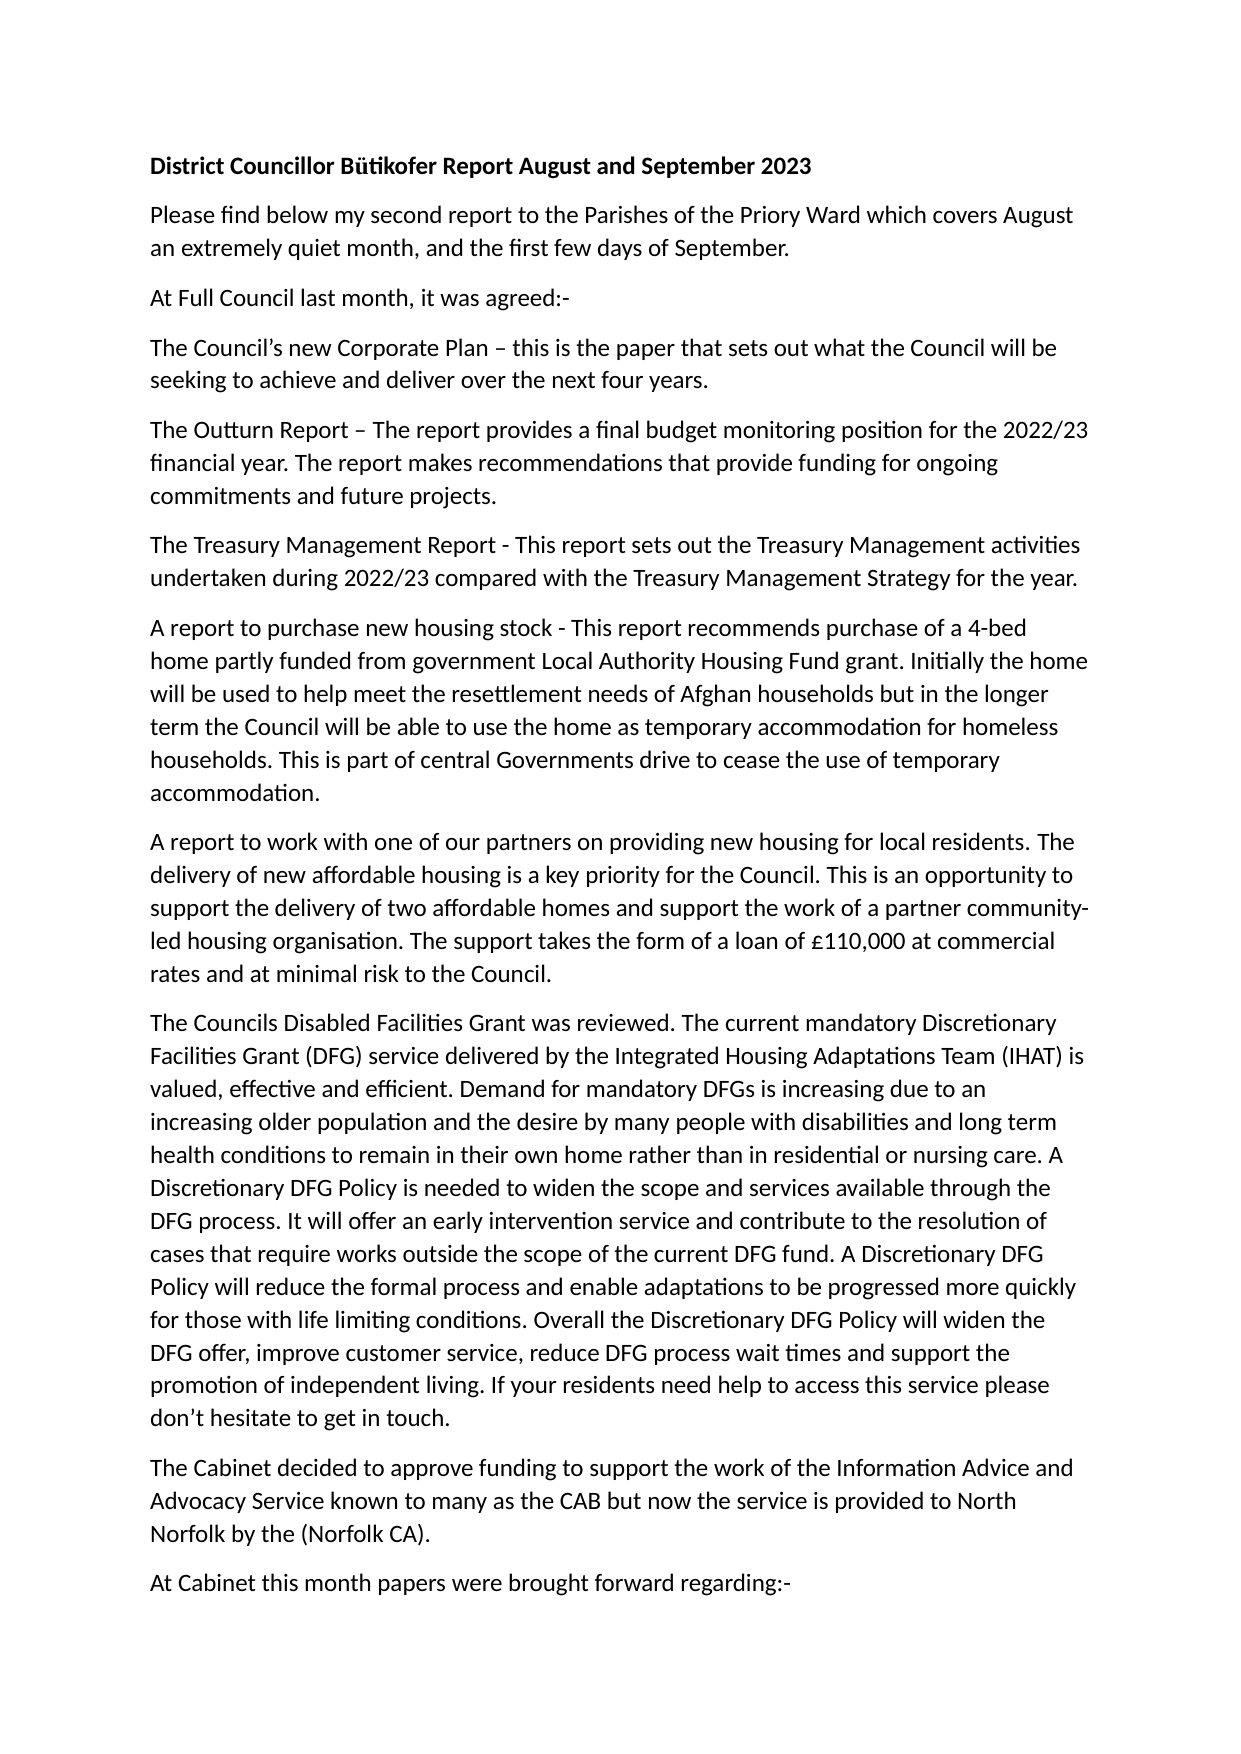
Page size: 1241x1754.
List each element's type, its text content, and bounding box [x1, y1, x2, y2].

text The Councils Disabled Facilities Grant was reviewed. The current mandatory Discretionary Facilities Grant (DFG) service delivered by the Integrated Housing Adaptations Team (IHAT) is valued, effective and efficient. Demand for mandatory DFGs is increasing due to an increasing older population and the desire by many people with disabilities and long term health conditions to remain in their own home rather than in residential or nursing care. A Discretionary DFG Policy is needed to widen the scope and services available through the DFG process. It will offer an early intervention service and contribute to the resolution of cases that require works outside the scope of the current DFG fund. A Discretionary DFG Policy will reduce the formal process and enable adaptations to be progressed more quickly for those with life limiting conditions. Overall the Discretionary DFG Policy will widen the DFG offer, improve customer service, reduce DFG process wait times and support the promotion of independent living. If your residents need help to access this service please don’t hesitate to get in touch. [150, 1007, 1090, 1433]
text At Full Council last month, it was agreed:- [150, 282, 1090, 313]
text Please find below my second report to the Parishes of the Priory Ward which covers August an extremely quiet month, and the first few days of September. [150, 199, 1090, 263]
text A report to purchase new housing stock - This report recommends purchase of a 4-bed home partly funded from government Local Authority Housing Fund grant. Initially the home will be used to help meet the resettlement needs of Afghan households but in the longer term the Council will be able to use the home as temporary accommodation for homeless households. This is part of central Governments drive to cease the use of temporary accommodation. [150, 612, 1090, 807]
text District Councillor Bütikofer Report August and September 2023 [150, 150, 1090, 181]
text At Cabinet this month papers were brought forward regarding:- [150, 1567, 1090, 1598]
text The Outturn Report – The report provides a final budget monitoring position for the 2022/23 financial year. The report makes recommendations that provide funding for ongoing commitments and future projects. [150, 414, 1090, 511]
text A report to work with one of our partners on providing new housing for local residents. The delivery of new affordable housing is a key priority for the Council. This is an opportunity to support the delivery of two affordable homes and support the work of a partner community-led housing organisation. The support takes the form of a loan of £110,000 at commercial rates and at minimal risk to the Council. [150, 826, 1090, 988]
text The Council’s new Corporate Plan – this is the paper that sets out what the Council will be seeking to achieve and deliver over the next four years. [150, 332, 1090, 395]
text The Treasury Management Report - This report sets out the Treasury Management activities undertaken during 2022/23 compared with the Treasury Management Strategy for the year. [150, 529, 1090, 593]
text The Cabinet decided to approve funding to support the work of the Information Advice and Advocacy Service known to many as the CAB but now the service is provided to North Norfolk by the (Norfolk CA). [150, 1452, 1090, 1548]
